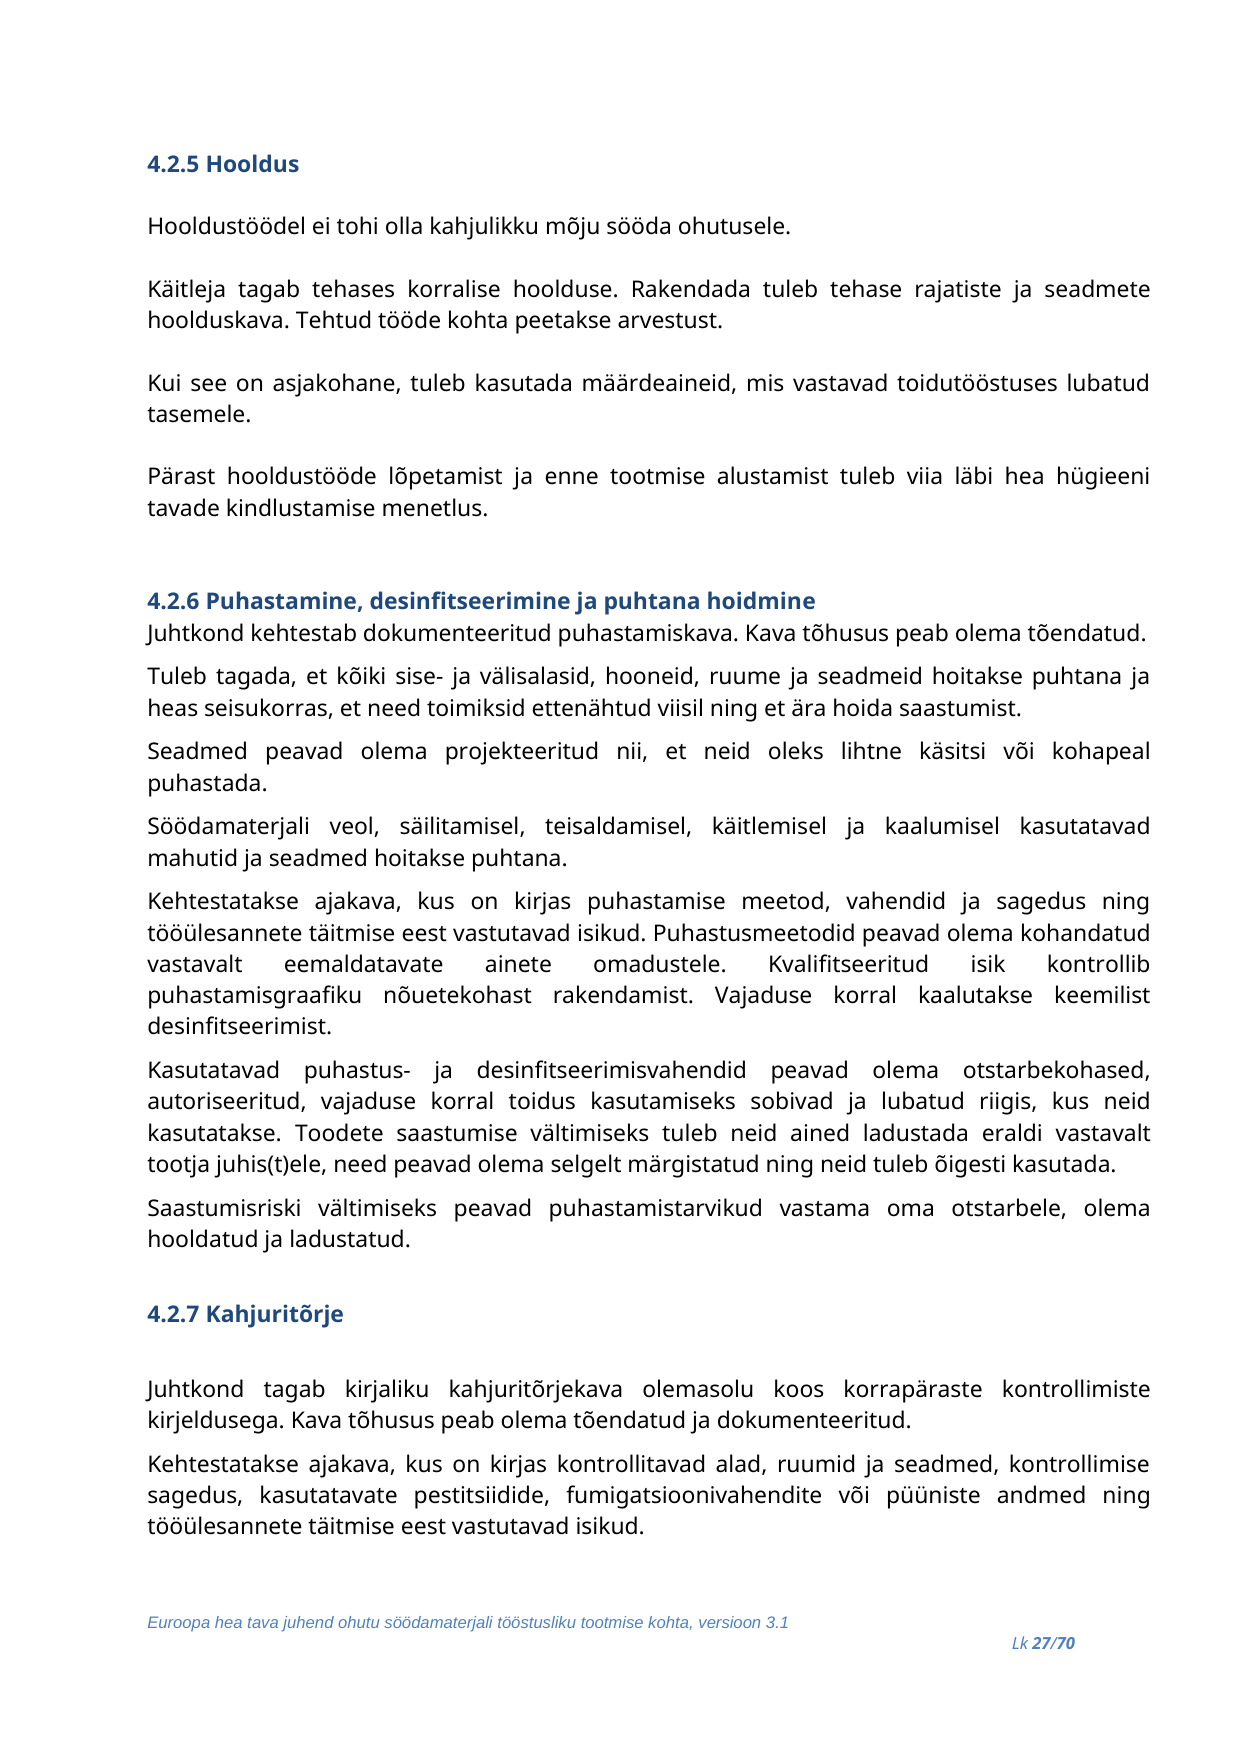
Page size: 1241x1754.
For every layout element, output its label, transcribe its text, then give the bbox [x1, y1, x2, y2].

text Kehtestatakse ajakava, kus on kirjas kontrollitavad alad, ruumid ja seadmed, kontrollimise sagedus, kasutatavate pestitsiidide, fumigatsioonivahendite või püüniste andmed ning tööülesannete täitmise eest vastutavad isikud. [147, 1448, 1152, 1541]
text Pärast hooldustööde lõpetamist ja enne tootmise alustamist tuleb viia läbi hea hügieeni tavade kindlustamise menetlus. [147, 460, 1152, 523]
subtitle 4.2.7 Kahjuritõrje [147, 1298, 1152, 1329]
text Käitleja tagab tehases korralise hoolduse. Rakendada tuleb tehase rajatiste ja seadmete hoolduskava. Tehtud tööde kohta peetakse arvestust. [147, 273, 1152, 335]
text Söödamaterjali veol, säilitamisel, teisaldamisel, käitlemisel ja kaalumisel kasutatavad mahutid ja seadmed hoitakse puhtana. [147, 810, 1152, 873]
subtitle 4.2.5 Hooldus [147, 148, 1152, 179]
text Tuleb tagada, et kõiki sise- ja välisalasid, hooneid, ruume ja seadmeid hoitakse puhtana ja heas seisukorras, et need toimiksid ettenähtud viisil ning et ära hoida saastumist. [147, 660, 1152, 723]
subtitle 4.2.6 Puhastamine, desinfitseerimine ja puhtana hoidmine [147, 585, 1152, 616]
text Kasutatavad puhastus- ja desinfitseerimisvahendid peavad olema otstarbekohased, autoriseeritud, vajaduse korral toidus kasutamiseks sobivad ja lubatud riigis, kus neid kasutatakse. Toodete saastumise vältimiseks tuleb neid ained ladustada eraldi vastavalt tootja juhis(t)ele, need peavad olema selgelt märgistatud ning neid tuleb õigesti kasutada. [147, 1054, 1152, 1179]
text Kui see on asjakohane, tuleb kasutada määrdeaineid, mis vastavad toidutööstuses lubatud tasemele. [147, 366, 1152, 429]
text Seadmed peavad olema projekteeritud nii, et neid oleks lihtne käsitsi või kohapeal puhastada. [147, 735, 1152, 798]
text Juhtkond kehtestab dokumenteeritud puhastamiskava. Kava tõhusus peab olema tõendatud. [147, 616, 1152, 648]
text Saastumisriski vältimiseks peavad puhastamistarvikud vastama oma otstarbele, olema hooldatud ja ladustatud. [147, 1191, 1152, 1254]
text Juhtkond tagab kirjaliku kahjuritõrjekava olemasolu koos korrapäraste kontrollimiste kirjeldusega. Kava tõhusus peab olema tõendatud ja dokumenteeritud. [147, 1373, 1152, 1435]
text Kehtestatakse ajakava, kus on kirjas puhastamise meetod, vahendid ja sagedus ning tööülesannete täitmise eest vastutavad isikud. Puhastusmeetodid peavad olema kohandatud vastavalt eemaldatavate ainete omadustele. Kvalifitseeritud isik kontrollib puhastamisgraafiku nõuetekohast rakendamist. Vajaduse korral kaalutakse keemilist desinfitseerimist. [147, 885, 1152, 1041]
text Hooldustöödel ei tohi olla kahjulikku mõju sööda ohutusele. [147, 210, 1152, 241]
